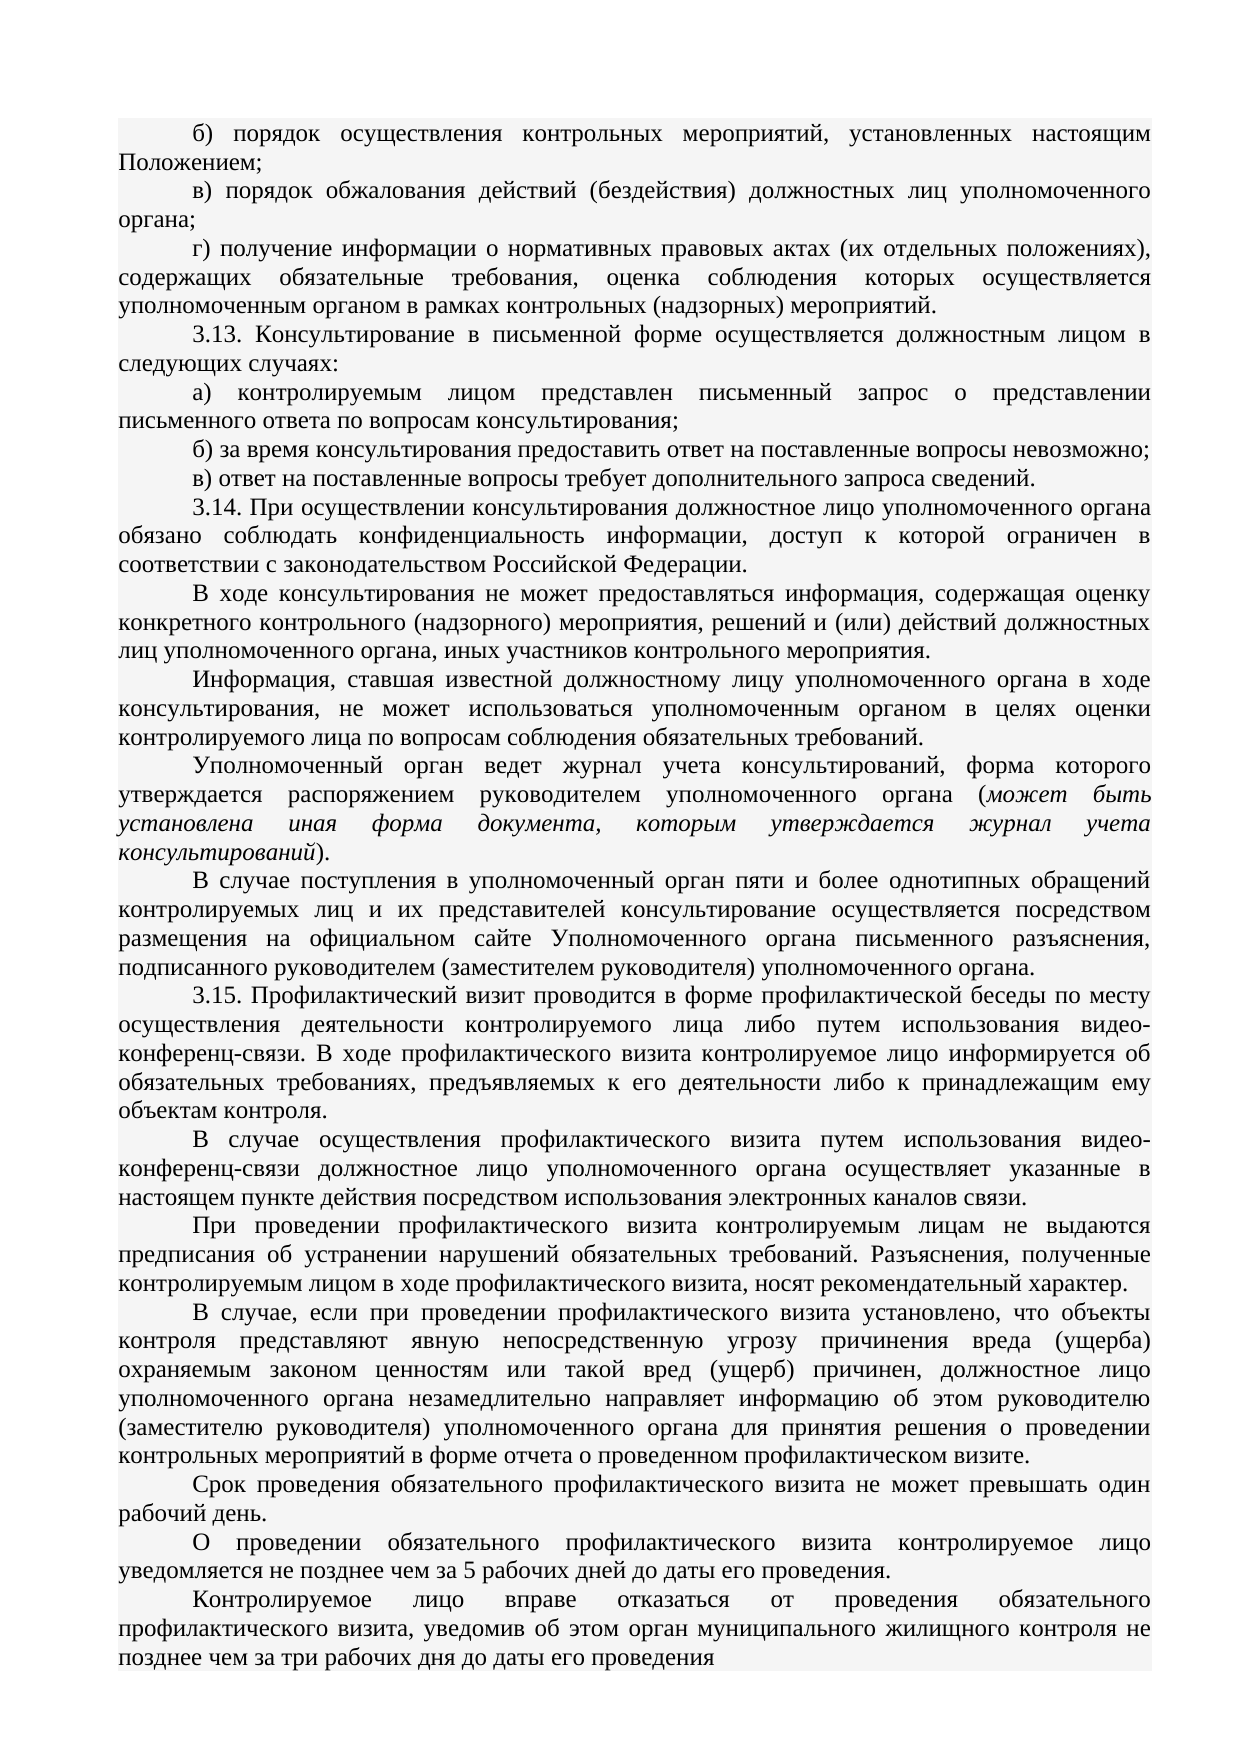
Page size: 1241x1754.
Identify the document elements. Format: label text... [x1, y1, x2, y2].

text Срок проведения обязательного профилактического визита не может превышать один рабочий день. [118, 1469, 1152, 1527]
text О проведении обязательного профилактического визита контролируемое лицо уведомляется не позднее чем за 5 рабочих дней до даты его проведения. [118, 1527, 1152, 1584]
text Информация, ставшая известной должностному лицу уполномоченного органа в ходе консультирования, не может использоваться уполномоченным органом в целях оценки контролируемого лица по вопросам соблюдения обязательных требований. [118, 664, 1152, 751]
text б) порядок осуществления контрольных мероприятий, установленных настоящим Положением; [118, 118, 1152, 176]
text а) контролируемым лицом представлен письменный запрос о представлении письменного ответа по вопросам консультирования; [118, 377, 1152, 434]
text В случае, если при проведении профилактического визита установлено, что объекты контроля представляют явную непосредственную угрозу причинения вреда (ущерба) охраняемым законом ценностям или такой вред (ущерб) причинен, должностное лицо уполномоченного органа незамедлительно направляет информацию об этом руководителю (заместителю руководителя) уполномоченного органа для принятия решения о проведении контрольных мероприятий в форме отчета о проведенном профилактическом визите. [118, 1297, 1152, 1469]
text 3.13. Консультирование в письменной форме осуществляется должностным лицом в следующих случаях: [118, 319, 1152, 377]
text в) порядок обжалования действий (бездействия) должностных лиц уполномоченного органа; [118, 176, 1152, 233]
text 3.15. Профилактический визит проводится в форме профилактической беседы по месту осуществления деятельности контролируемого лица либо путем использования видео-конференц-связи. В ходе профилактического визита контролируемое лицо информируется об обязательных требованиях, предъявляемых к его деятельности либо к принадлежащим ему объектам контроля. [118, 981, 1152, 1124]
text В ходе консультирования не может предоставляться информация, содержащая оценку конкретного контрольного (надзорного) мероприятия, решений и (или) действий должностных лиц уполномоченного органа, иных участников контрольного мероприятия. [118, 578, 1152, 664]
text 3.14. При осуществлении консультирования должностное лицо уполномоченного органа обязано соблюдать конфиденциальность информации, доступ к которой ограничен в соответствии с законодательством Российской Федерации. [118, 492, 1152, 578]
text В случае осуществления профилактического визита путем использования видео-конференц-связи должностное лицо уполномоченного органа осуществляет указанные в настоящем пункте действия посредством использования электронных каналов связи. [118, 1124, 1152, 1211]
text В случае поступления в уполномоченный орган пяти и более однотипных обращений контролируемых лиц и их представителей консультирование осуществляется посредством размещения на официальном сайте Уполномоченного органа письменного разъяснения, подписанного руководителем (заместителем руководителя) уполномоченного органа. [118, 866, 1152, 981]
text б) за время консультирования предоставить ответ на поставленные вопросы невозможно; [118, 434, 1152, 463]
text г) получение информации о нормативных правовых актах (их отдельных положениях), содержащих обязательные требования, оценка соблюдения которых осуществляется уполномоченным органом в рамках контрольных (надзорных) мероприятий. [118, 233, 1152, 319]
text Контролируемое лицо вправе отказаться от проведения обязательного профилактического визита, уведомив об этом орган муниципального жилищного контроля не позднее чем за три рабочих дня до даты его проведения [118, 1584, 1152, 1671]
text При проведении профилактического визита контролируемым лицам не выдаются предписания об устранении нарушений обязательных требований. Разъяснения, полученные контролируемым лицом в ходе профилактического визита, носят рекомендательный характер. [118, 1211, 1152, 1297]
text Уполномоченный орган ведет журнал учета консультирований, форма которого утверждается распоряжением руководителем уполномоченного органа (может быть установлена иная форма документа, которым утверждается журнал учета консультирований). [118, 751, 1152, 866]
text в) ответ на поставленные вопросы требует дополнительного запроса сведений. [118, 463, 1152, 492]
